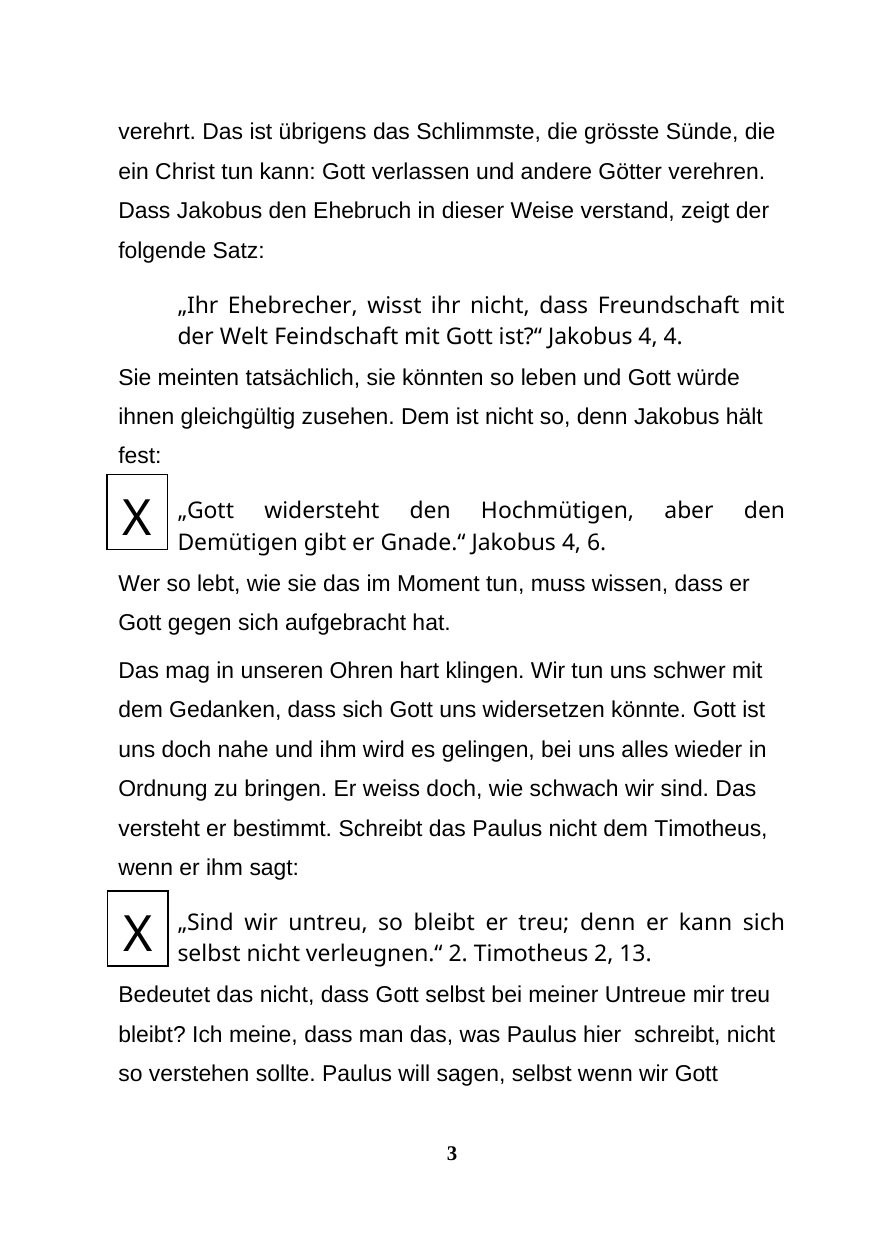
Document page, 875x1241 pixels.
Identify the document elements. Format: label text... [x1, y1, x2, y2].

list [118, 118, 785, 263]
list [118, 981, 785, 1086]
text „Ihr Ehebrecher, wisst ihr nicht, dass Freundschaft mit der Welt Feindschaft mit Gott ist?“ Jakobus 4, 4. [177, 288, 785, 351]
text „Gott widersteht den Hochmütigen, aber den Demütigen gibt er Gnade.“ Jakobus 4, 6. [177, 494, 785, 557]
list Das mag in unseren Ohren hart klingen. Wir tun uns schwer mit dem Gedanken, dass sich Gott uns widersetzen könnte. Gott ist uns doch nahe und ihm wird es gelingen, bei uns alles wieder in Ordnung zu bringen. Er weiss doch, wie schwach wir sind. Das versteht er bestimmt. Schreibt das Paulus nicht dem Timotheus, wenn er ihm sagt: [118, 657, 785, 881]
text „Sind wir untreu, so bleibt er treu; denn er kann sich selbst nicht verleugnen.“ 2. Timotheus 2, 13. [177, 906, 785, 969]
list Sie meinten tatsächlich, sie könnten so leben und Gott würde ihnen gleichgültig zusehen. Dem ist nicht so, denn Jakobus hält fest: [118, 363, 785, 469]
list Wer so lebt, wie sie das im Moment tun, muss wissen, dass er Gott gegen sich aufgebracht hat. [118, 569, 785, 635]
